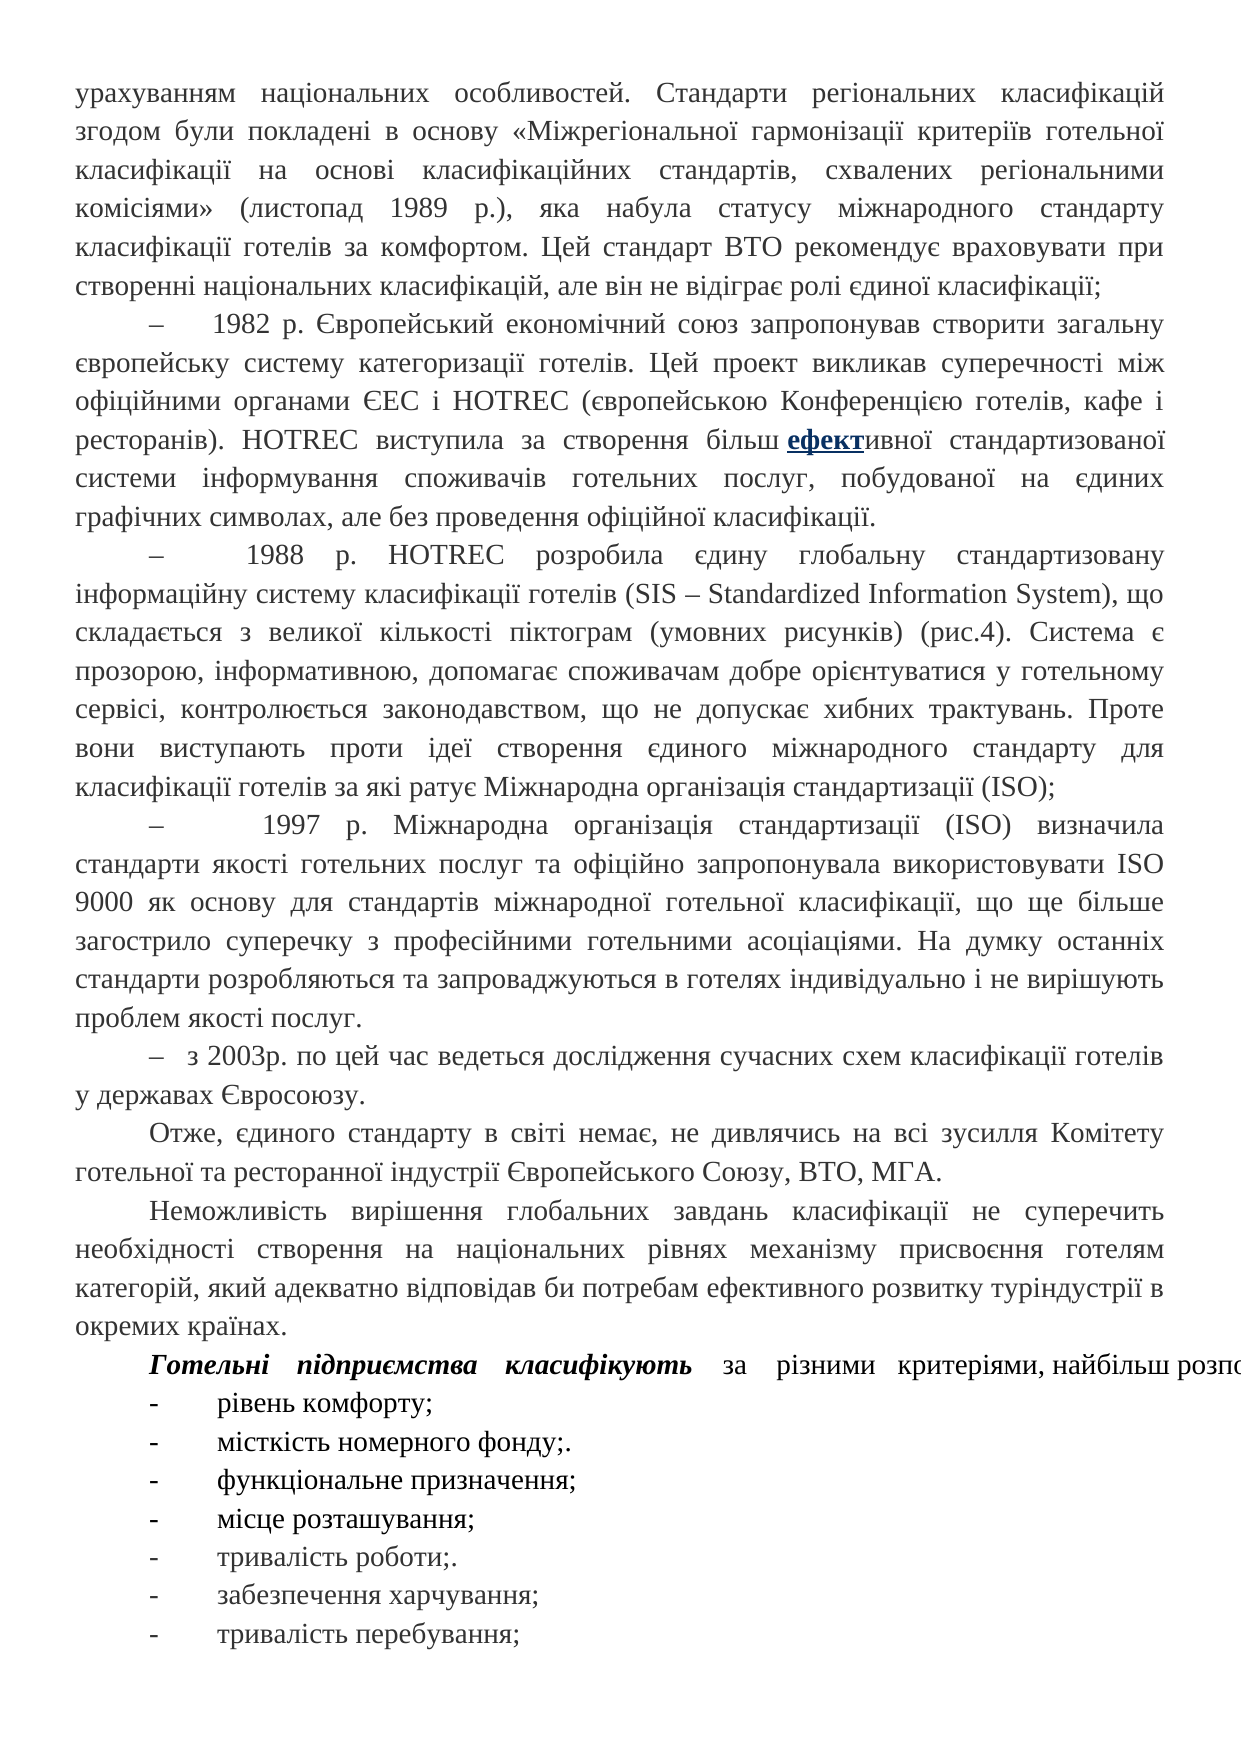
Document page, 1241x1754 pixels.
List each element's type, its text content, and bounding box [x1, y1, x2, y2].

text – 1988 р. HOTREC розробила єдину глобальну стандартизовану інформаційну систему класифікації готелів (SIS – Standardized Information System), що складається з великої кількості піктограм (умовних рисунків) (рис.4). Система є прозорою, інформативною, допомагає споживачам добре орієнтуватися у готельному сервісі, контролюється законодавством, що не допускає хибних трактувань. Проте вони виступають проти ідеї створення єдиного міжнародного стандарту для класифікації готелів за які ратує Міжнародна організація стандартизації (ISO); [75, 537, 1165, 802]
text - тривалість перебування; [75, 1616, 1165, 1649]
text – 1982 р. Європейський економічний союз запропонував створити загальну європейську систему категоризації готелів. Цей проект викликав суперечності між офіційними органами ЄЕС і HOTREC (європейською Конференцією готелів, кафе і ресторанів). HOTREC виступила за створення більш ефективної стандартизованої системи інформування споживачів готельних послуг, побудованої на єдиних графічних символах, але без проведення офіційної класифікації. [75, 306, 1165, 532]
text – 1997 р. Міжнародна організація стандартизації (ISO) визначила стандарти якості готельних послуг та офіційно запропонувала використовувати ISO 9000 як основу для стандартів міжнародної готельної класифікації, що ще більше загострило суперечку з професійними готельними асоціаціями. На думку останніх стандарти розробляються та запроваджуються в готелях індивідуально і не вирішують проблем якості послуг. [75, 807, 1165, 1033]
table_header Готельні підприємства класифікують за різними критеріями, найбільш розповсюдженими серед яких є: - рівень комфорту; - місткість номерного фонду;. - функціональне призначення; - місце розташування; [75, 1347, 1240, 1539]
text Неможливість вирішення глобальних завдань класифікації не суперечить необхідності створення на національних рівнях механізму присвоєння готелям категорій, який адекватно відповідав би потребам ефективного розвитку туріндустрії в окремих країнах. [75, 1193, 1165, 1342]
text Отже, єдиного стандарту в світі немає, не дивлячись на всі зусилля Комітету готельної та ресторанної індустрії Європейського Союзу, ВТО, МГА. [75, 1116, 1165, 1188]
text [75, 75, 1165, 301]
text - забезпечення харчування; [75, 1577, 1165, 1611]
text – з 2003р. по цей час ведеться дослідження сучасних схем класифікації готелів у державах Євросоюзу. [75, 1038, 1165, 1111]
text - тривалість роботи;. [75, 1539, 1165, 1572]
